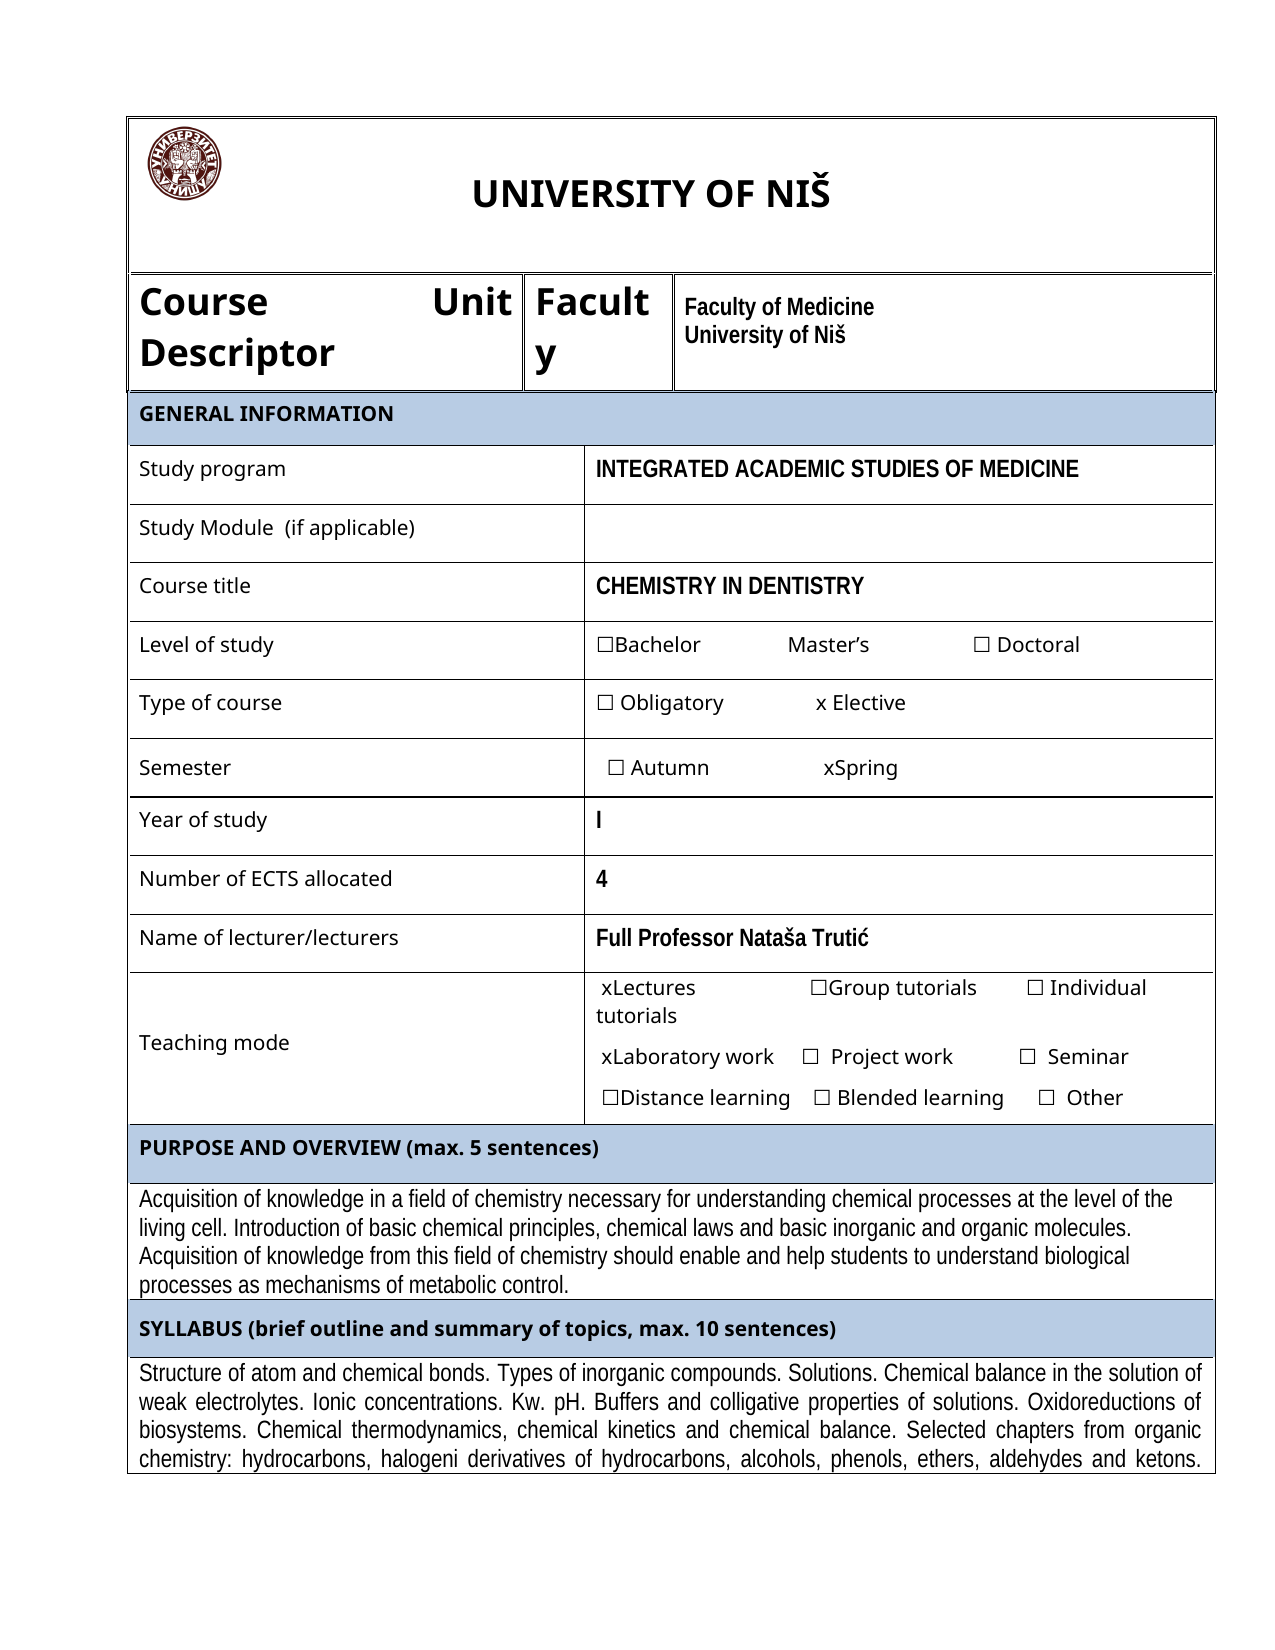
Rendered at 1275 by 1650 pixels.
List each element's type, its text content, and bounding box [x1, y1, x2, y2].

table_cell Semester [128, 738, 584, 796]
table_cell Name of lecturer/lecturers [128, 914, 584, 972]
table_cell Study program [128, 445, 584, 504]
table_cell Type of course [128, 679, 584, 738]
table_cell Level of study [128, 621, 584, 679]
table_cell ☐ Autumn xSpring [585, 738, 1215, 796]
table_cell GENERAL INFORMATION [128, 390, 1215, 445]
table_cell Faculty of Medicine University of Niš [673, 272, 1215, 390]
table_cell Course Unit Descriptor [128, 272, 524, 390]
table_cell Faculty [525, 275, 672, 390]
table_cell Number of ECTS allocated [128, 855, 584, 913]
table_cell PURPOSE AND OVERVIEW (max. 5 sentences) [128, 1124, 1215, 1183]
table_cell Teaching mode [128, 972, 584, 1124]
table_cell Study Module (if applicable) [128, 504, 584, 562]
table_cell ☐ Obligatory x Elective [585, 679, 1215, 738]
table_cell xLectures ☐Group tutorials ☐ Individual tutorials xLaboratory work ☐ Project work ☐ Seminar ☐Distance learning ☐ Blended learning ☐ Other [585, 972, 1215, 1124]
table_cell 4 [585, 855, 1215, 913]
table_cell [585, 504, 1215, 562]
table_cell I [585, 796, 1215, 855]
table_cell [128, 1357, 1215, 1473]
table_header UNIVERSITY OF NIŠ [129, 119, 1214, 272]
table_cell Year of study [128, 796, 584, 855]
table_cell INTEGRATED ACADEMIC STUDIES OF MEDICINE [585, 445, 1215, 504]
table_cell Course title [128, 562, 584, 621]
table_cell SYLLABUS (brief outline and summary of topics, max. 10 sentences) [128, 1299, 1215, 1357]
table_cell CHEMISTRY IN DENTISTRY [585, 562, 1215, 621]
table_cell Full Professor Nataša Trutić [585, 914, 1215, 972]
table_cell Acquisition of knowledge in a field of chemistry necessary for understanding chemical processes at the level of the living cell. Introduction of basic chemical principles, chemical laws and basic inorganic and organic molecules. Acquisition of knowledge from this field of chemistry should enable and help students to understand biological processes as mechanisms of metabolic control. [128, 1183, 1215, 1298]
table_cell ☐Bachelor Master’s ☐ Doctoral [585, 621, 1215, 679]
